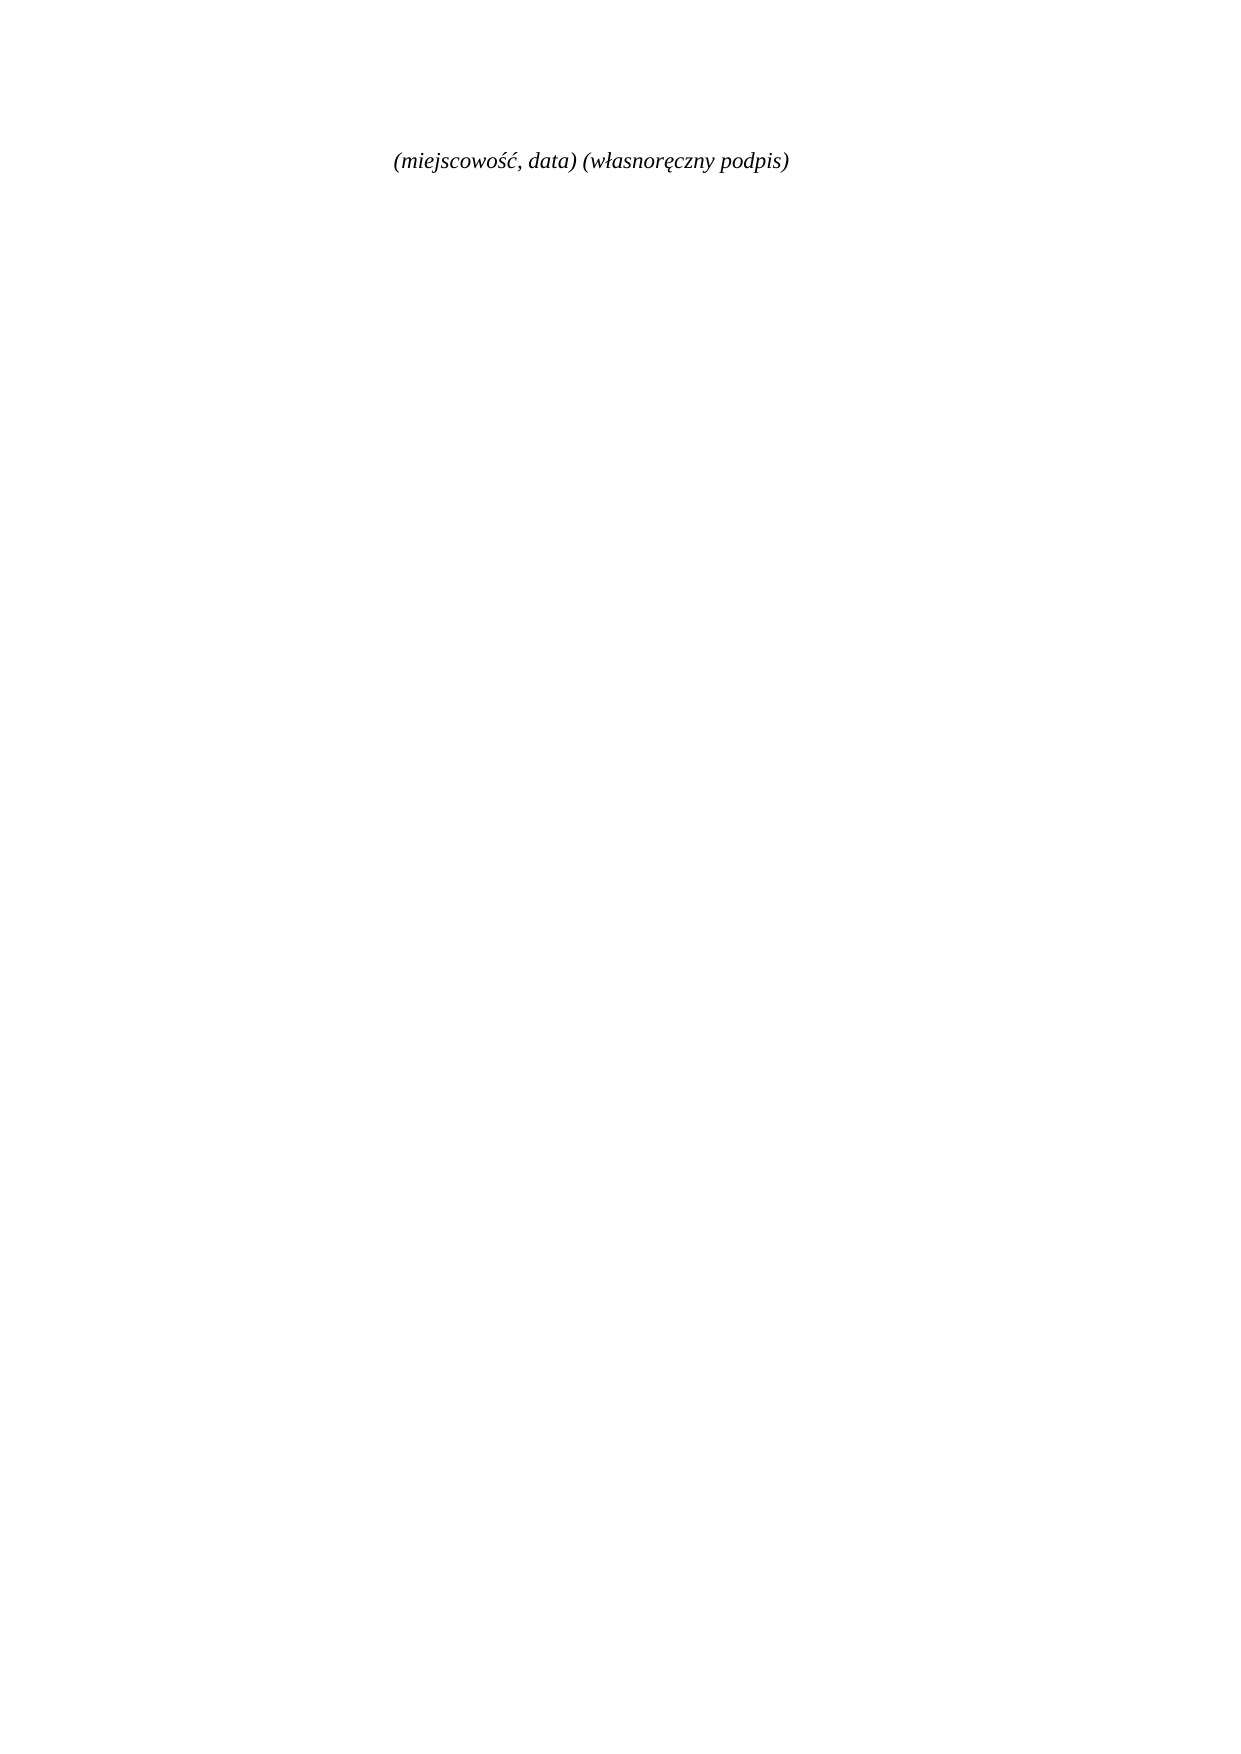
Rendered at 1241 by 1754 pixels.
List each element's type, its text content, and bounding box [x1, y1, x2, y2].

text (miejscowość, data) (własnoręczny podpis) [148, 148, 1093, 174]
